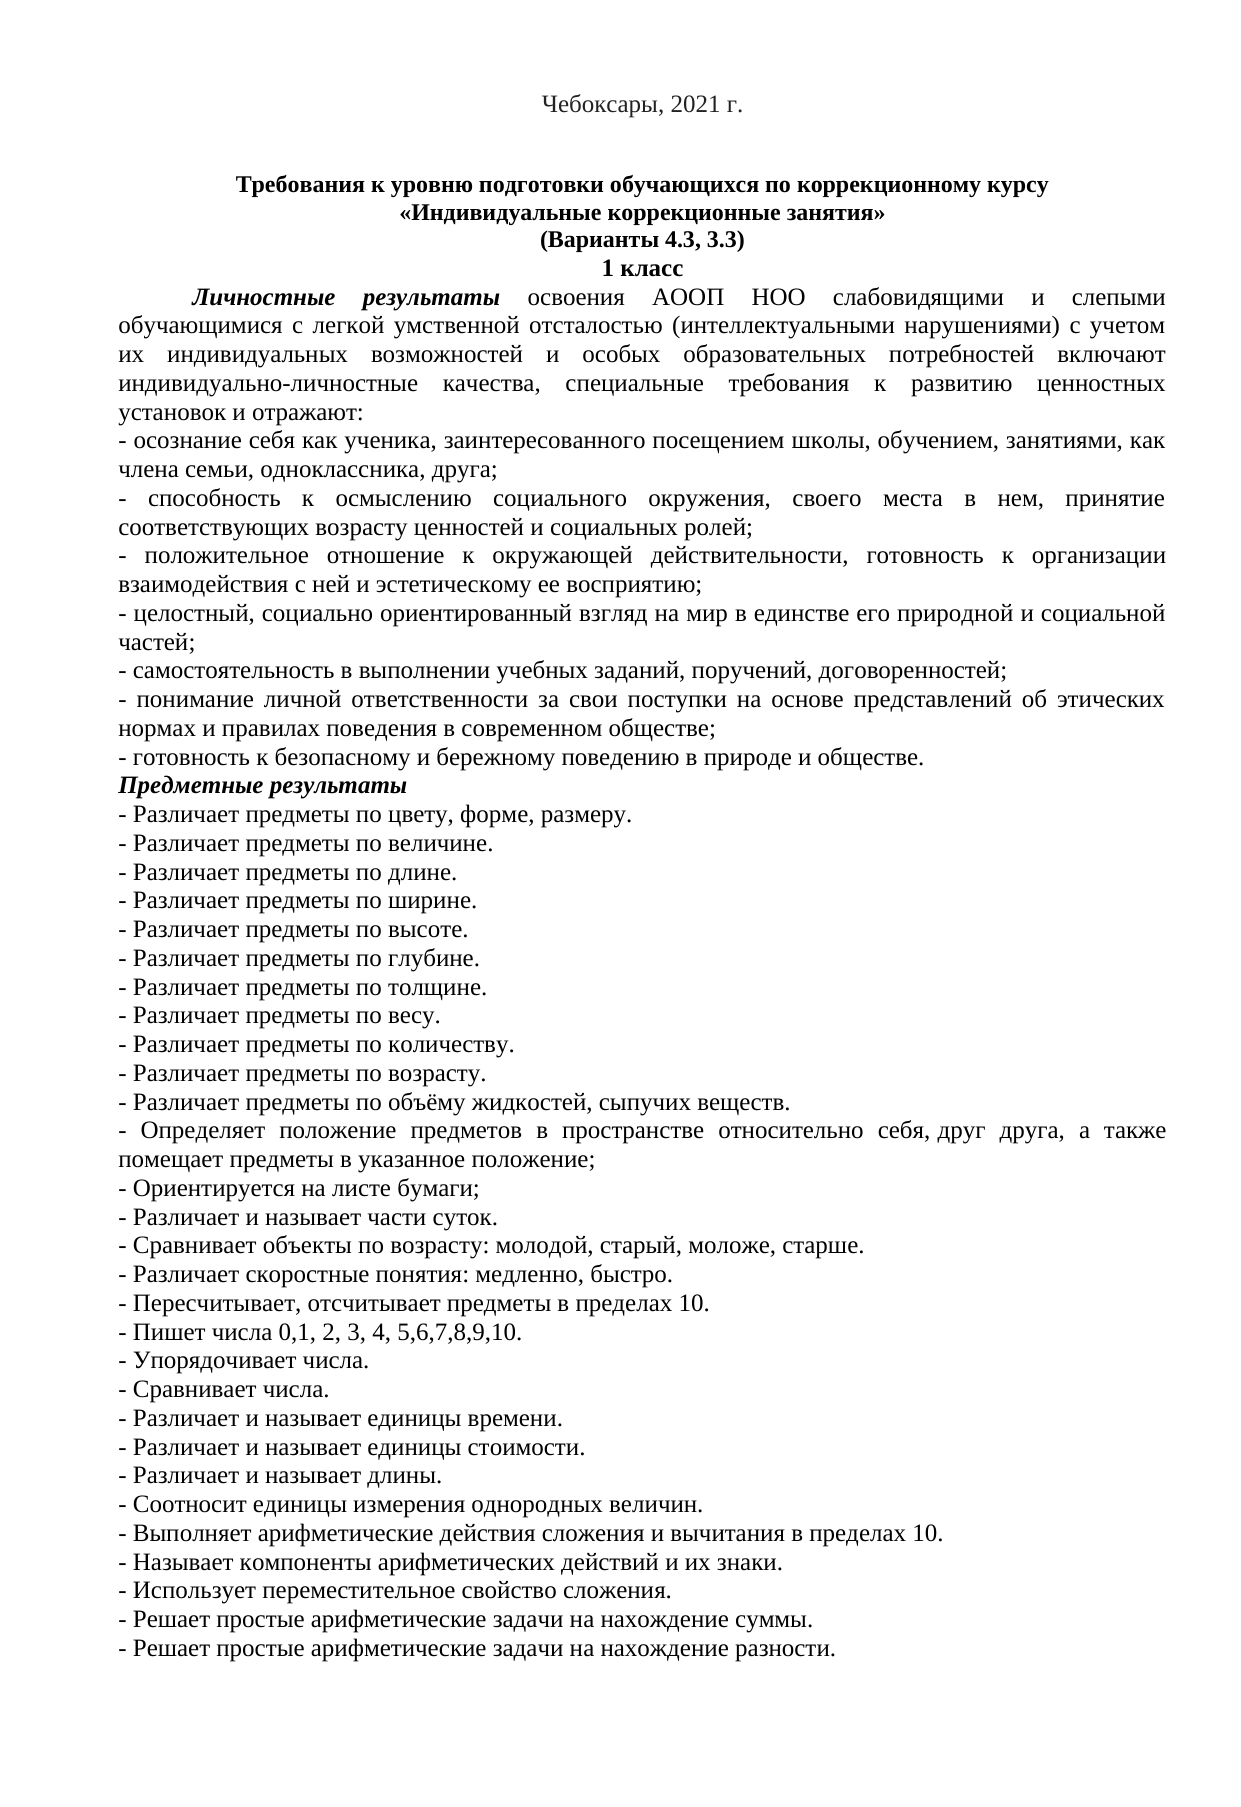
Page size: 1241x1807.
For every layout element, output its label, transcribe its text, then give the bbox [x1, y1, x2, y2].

text - Различает предметы по возрасту. [118, 1058, 1167, 1087]
text - Использует переместительное свойство сложения. [118, 1575, 1167, 1604]
text - Выполняет арифметические действия сложения и вычитания в пределах 10. [118, 1518, 1167, 1547]
text - понимание личной ответственности за свои поступки на основе представлений об этических нормах и правилах поведения в современном обществе; [118, 684, 1167, 742]
text - Упорядочивает числа. [118, 1345, 1167, 1374]
text - положительное отношение к окружающей действительности, готовность к организации взаимодействия с ней и эстетическому ее восприятию; [118, 540, 1167, 598]
text - Называет компоненты арифметических действий и их знаки. [118, 1547, 1167, 1575]
text (Варианты 4.3, 3.3) [118, 225, 1167, 253]
text - Сравнивает числа. [118, 1374, 1167, 1403]
text - Различает предметы по высоте. [118, 914, 1167, 943]
text - Различает предметы по длине. [118, 857, 1167, 885]
text - Ориентируется на листе бумаги; [118, 1173, 1167, 1202]
text - готовность к безопасному и бережному поведению в природе и обществе. [118, 742, 1167, 770]
text - Различает предметы по глубине. [118, 943, 1167, 972]
text - Различает предметы по весу. [118, 1000, 1167, 1029]
text - Пишет числа 0,1, 2, 3, 4, 5,6,7,8,9,10. [118, 1317, 1167, 1345]
text - осознание себя как ученика, заинтересованного посещением школы, обучением, занятиями, как члена семьи, одноклассника, друга; [118, 425, 1167, 483]
text - Различает предметы по объёму жидкостей, сыпучих веществ. [118, 1087, 1167, 1115]
text - Различает и называет части суток. [118, 1202, 1167, 1230]
text Чебоксары, 2021 г. [118, 89, 1167, 117]
text - способность к осмыслению социального окружения, своего места в нем, принятие соответствующих возрасту ценностей и социальных ролей; [118, 483, 1167, 540]
text - Различает предметы по толщине. [118, 972, 1167, 1000]
text - самостоятельность в выполнении учебных заданий, поручений, договоренностей; [118, 655, 1167, 684]
text - Соотносит единицы измерения однородных величин. [118, 1489, 1167, 1518]
text Требования к уровню подготовки обучающихся по коррекционному курсу [118, 170, 1167, 198]
text - Различает и называет длины. [118, 1460, 1167, 1489]
text - Решает простые арифметические задачи на нахождение разности. [118, 1633, 1167, 1662]
text - Пересчитывает, отсчитывает предметы в пределах 10. [118, 1288, 1167, 1317]
text Личностные результаты освоения АООП НОО слабовидящими и слепыми обучающимися с легкой умственной отсталостью (интеллектуальными нарушениями) с учетом их индивидуальных возможностей и особых образовательных потребностей включают индивидуально-личностные качества, специальные требования к развитию ценностных установок и отражают: [118, 282, 1167, 425]
text - Различает предметы по величине. [118, 828, 1167, 857]
text - Различает скоростные понятия: медленно, быстро. [118, 1259, 1167, 1288]
text - Сравнивает объекты по возрасту: молодой, старый, моложе, старше. [118, 1230, 1167, 1259]
text - Решает простые арифметические задачи на нахождение суммы. [118, 1604, 1167, 1633]
text - Различает и называет единицы времени. [118, 1403, 1167, 1432]
text - Различает предметы по ширине. [118, 885, 1167, 914]
text «Индивидуальные коррекционные занятия» [118, 198, 1167, 225]
text Предметные результаты [118, 770, 1167, 799]
text - Различает предметы по количеству. [118, 1029, 1167, 1058]
text 1 класс [118, 253, 1167, 282]
text - Определяет положение предметов в пространстве относительно себя, друг друга, а также помещает предметы в указанное положение; [118, 1115, 1167, 1173]
text - Различает и называет единицы стоимости. [118, 1432, 1167, 1460]
text - Различает предметы по цвету, форме, размеру. [118, 799, 1167, 828]
text - целостный, социально ориентированный взгляд на мир в единстве его природной и социальной частей; [118, 598, 1167, 655]
